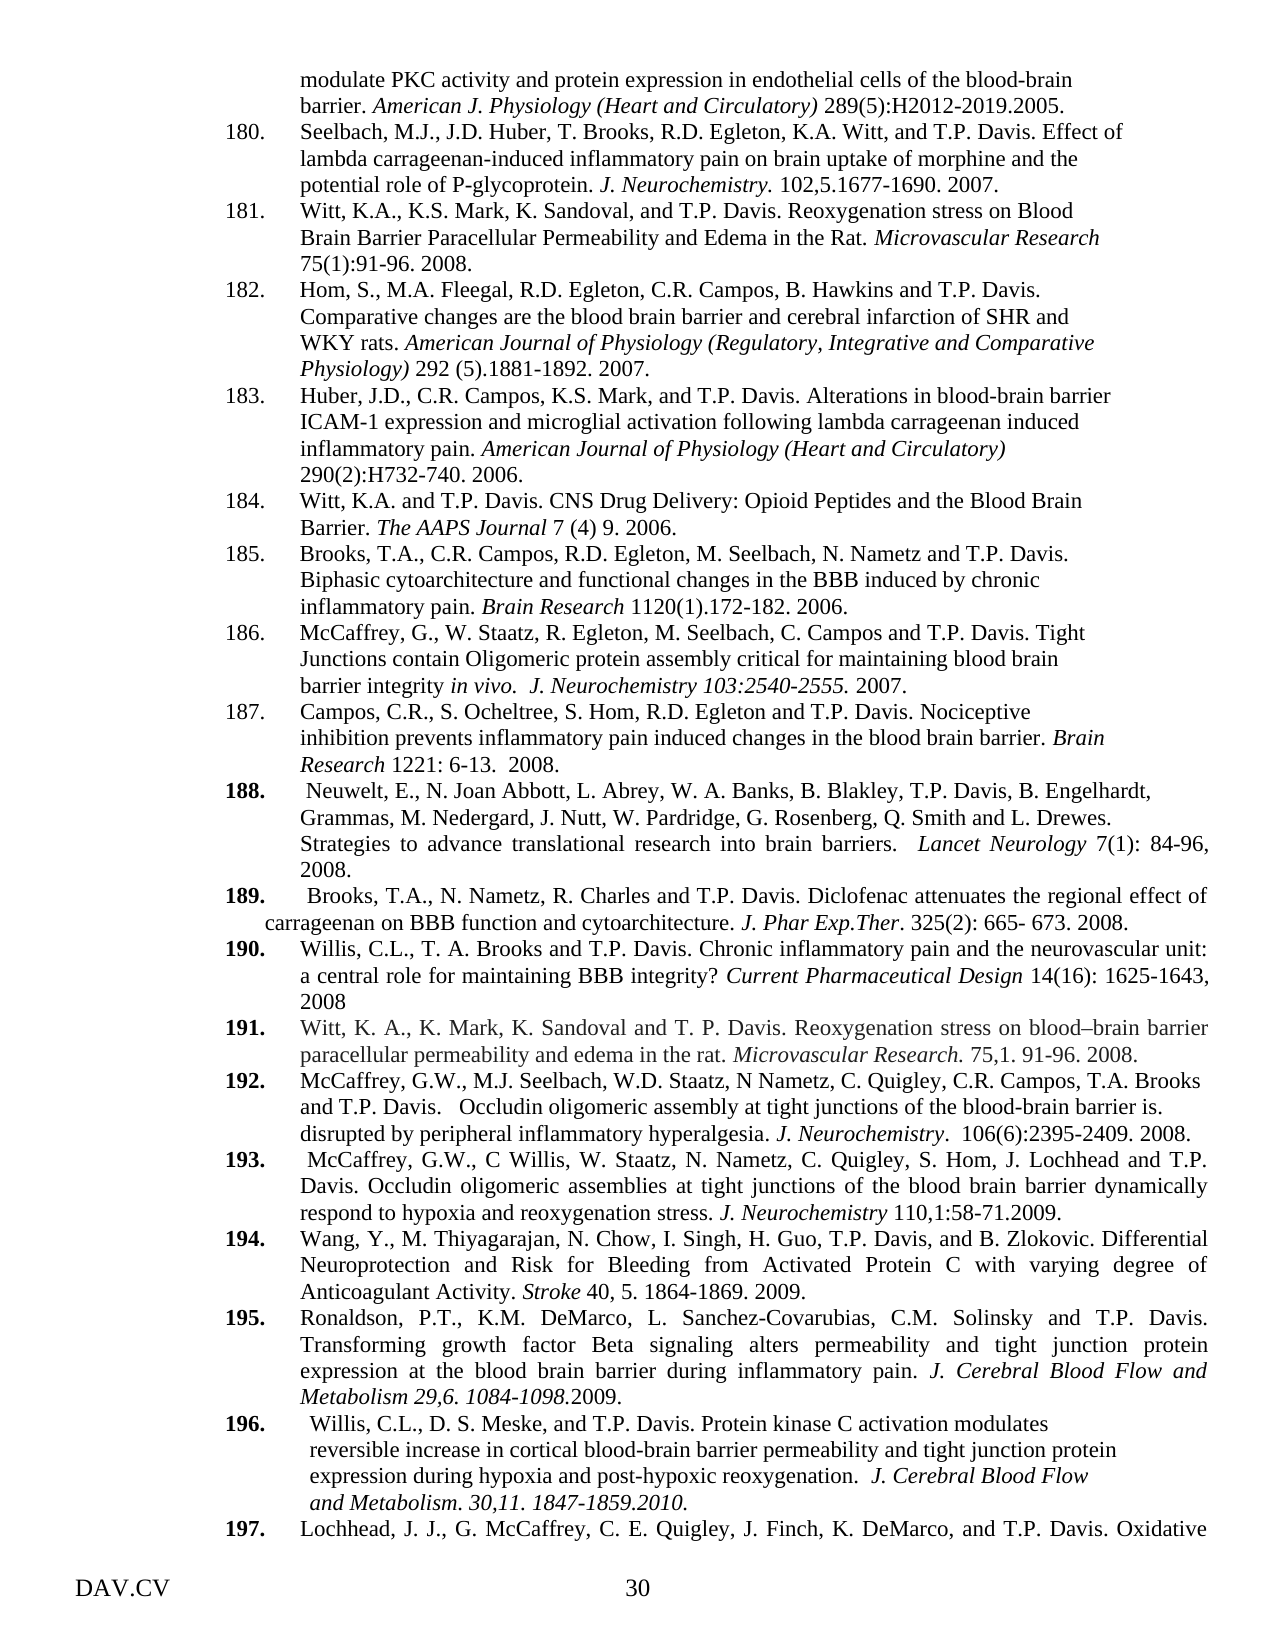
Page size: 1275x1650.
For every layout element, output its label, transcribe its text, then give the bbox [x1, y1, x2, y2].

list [225, 1515, 1209, 1541]
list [225, 66, 1125, 118]
text Grammas, M. Nedergard, J. Nutt, W. Pardridge, G. Rosenberg, Q. Smith and L. Drewes. [300, 803, 1209, 830]
list Willis, C.L., D. S. Meske, and T.P. Davis. Protein kinase C activation modulates reversible increase in cortical blood-brain barrier permeability and tight junction protein expression during hypoxia and post-hypoxic reoxygenation. J. Cerebral Blood Flow and Metabolism. 30,11. 1847-1859.2010. [225, 1410, 1125, 1515]
text 186. McCaffrey, G., W. Staatz, R. Egleton, M. Seelbach, C. Campos and T.P. Davis. Tight Junctions contain Oligomeric protein assembly critical for maintaining blood brain barrier integrity in vivo. J. Neurochemistry 103:2540-2555. 2007. [225, 619, 1125, 698]
list Ronaldson, P.T., K.M. DeMarco, L. Sanchez-Covarubias, C.M. Solinsky and T.P. Davis. Transforming growth factor Beta signaling alters permeability and tight junction protein expression at the blood brain barrier during inflammatory pain. J. Cerebral Blood Flow and Metabolism 29,6. 1084-1098.2009. [225, 1304, 1209, 1410]
text 184. Witt, K.A. and T.P. Davis. CNS Drug Delivery: Opioid Peptides and the Blood Brain Barrier. The AAPS Journal 7 (4) 9. 2006. [225, 487, 1125, 540]
list McCaffrey, G.W., C Willis, W. Staatz, N. Nametz, C. Quigley, S. Hom, J. Lochhead and T.P. Davis. Occludin oligomeric assemblies at tight junctions of the blood brain barrier dynamically respond to hypoxia and reoxygenation stress. J. Neurochemistry 110,1:58-71.2009. [225, 1146, 1209, 1225]
list Witt, K. A., K. Mark, K. Sandoval and T. P. Davis. Reoxygenation stress on blood–brain barrier paracellular permeability and edema in the rat. Microvascular Research. 75,1. 91-96. 2008. [225, 1014, 1209, 1067]
text 180. Seelbach, M.J., J.D. Huber, T. Brooks, R.D. Egleton, K.A. Witt, and T.P. Davis. Effect of lambda carrageenan-induced inflammatory pain on brain uptake of morphine and the potential role of P-glycoprotein. J. Neurochemistry. 102,5.1677-1690. 2007. [225, 118, 1125, 197]
text disrupted by peripheral inflammatory hyperalgesia. J. Neurochemistry. 106(6):2395-2409. 2008. [300, 1120, 1209, 1146]
text 185. Brooks, T.A., C.R. Campos, R.D. Egleton, M. Seelbach, N. Nametz and T.P. Davis. Biphasic cytoarchitecture and functional changes in the BBB induced by chronic inflammatory pain. Brain Research 1120(1).172-182. 2006. [225, 540, 1125, 619]
text 181. Witt, K.A., K.S. Mark, K. Sandoval, and T.P. Davis. Reoxygenation stress on Blood Brain Barrier Paracellular Permeability and Edema in the Rat. Microvascular Research 75(1):91-96. 2008. [225, 197, 1125, 276]
text 183. Huber, J.D., C.R. Campos, K.S. Mark, and T.P. Davis. Alterations in blood-brain barrier ICAM-1 expression and microglial activation following lambda carrageenan induced inflammatory pain. American Journal of Physiology (Heart and Circulatory) 290(2):H732-740. 2006. [225, 382, 1125, 487]
list Wang, Y., M. Thiyagarajan, N. Chow, I. Singh, H. Guo, T.P. Davis, and B. Zlokovic. Differential Neuroprotection and Risk for Bleeding from Activated Protein C with varying degree of Anticoagulant Activity. Stroke 40, 5. 1864-1869. 2009. [225, 1225, 1209, 1304]
text 182. Hom, S., M.A. Fleegal, R.D. Egleton, C.R. Campos, B. Hawkins and T.P. Davis. Comparative changes are the blood brain barrier and cerebral infarction of SHR and WKY rats. American Journal of Physiology (Regulatory, Integrative and Comparative Physiology) 292 (5).1881-1892. 2007. [225, 276, 1125, 382]
text Strategies to advance translational research into brain barriers. Lancet Neurology 7(1): 84-96, 2008. [300, 830, 1209, 883]
list Brooks, T.A., N. Nametz, R. Charles and T.P. Davis. Diclofenac attenuates the regional effect of carrageenan on BBB function and cytoarchitecture. J. Phar Exp.Ther. 325(2): 665- 673. 2008. [225, 883, 1209, 935]
list Willis, C.L., T. A. Brooks and T.P. Davis. Chronic inflammatory pain and the neurovascular unit: a central role for maintaining BBB integrity? Current Pharmaceutical Design 14(16): 1625-1643, 2008 [225, 935, 1209, 1014]
text 187. Campos, C.R., S. Ocheltree, S. Hom, R.D. Egleton and T.P. Davis. Nociceptive inhibition prevents inflammatory pain induced changes in the blood brain barrier. Brain Research 1221: 6-13. 2008. [225, 698, 1125, 777]
list McCaffrey, G.W., M.J. Seelbach, W.D. Staatz, N Nametz, C. Quigley, C.R. Campos, T.A. Brooks [225, 1067, 1209, 1093]
text and T.P. Davis. Occludin oligomeric assembly at tight junctions of the blood-brain barrier is. [300, 1093, 1209, 1120]
list Neuwelt, E., N. Joan Abbott, L. Abrey, W. A. Banks, B. Blakley, T.P. Davis, B. Engelhardt, [225, 777, 1209, 803]
